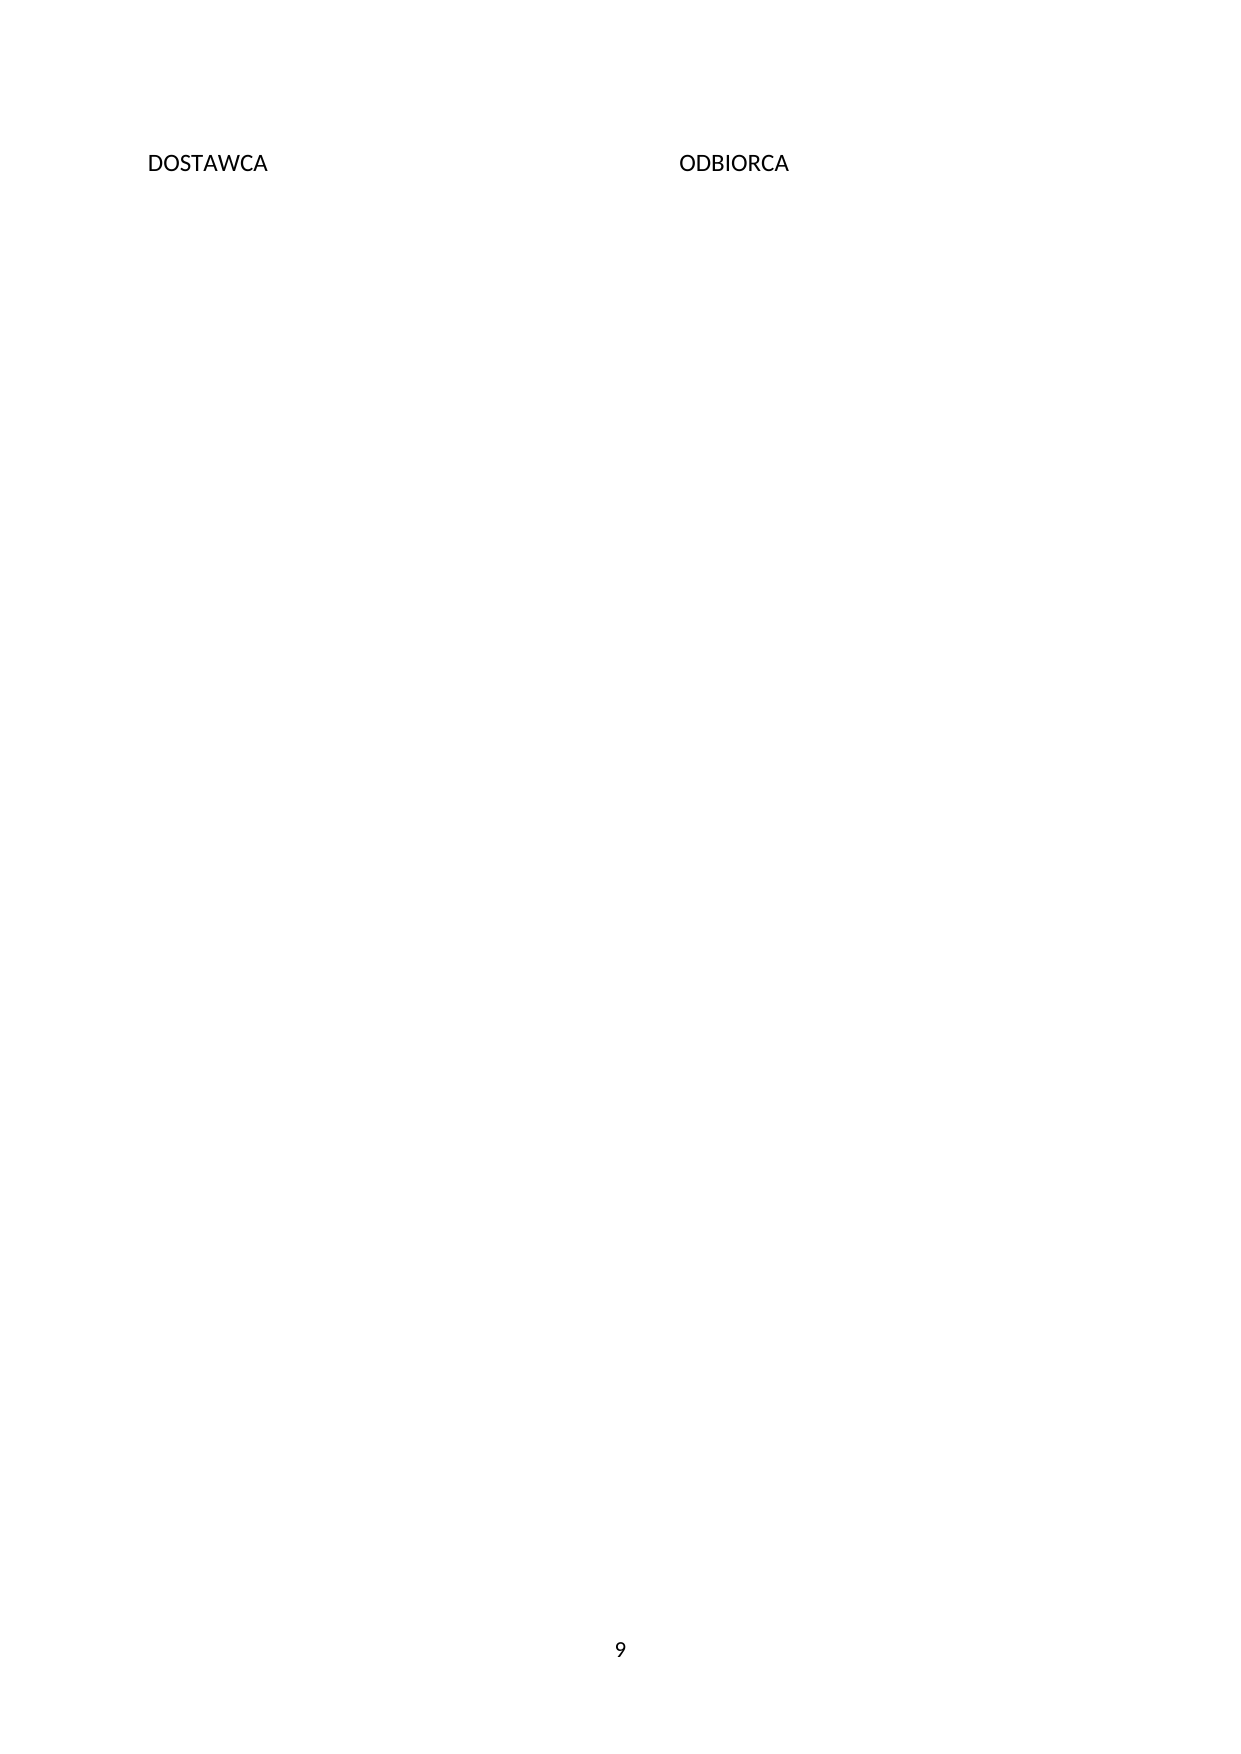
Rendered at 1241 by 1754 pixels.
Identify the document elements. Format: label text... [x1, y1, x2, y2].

text DOSTAWCA ODBIORCA [148, 148, 1093, 178]
